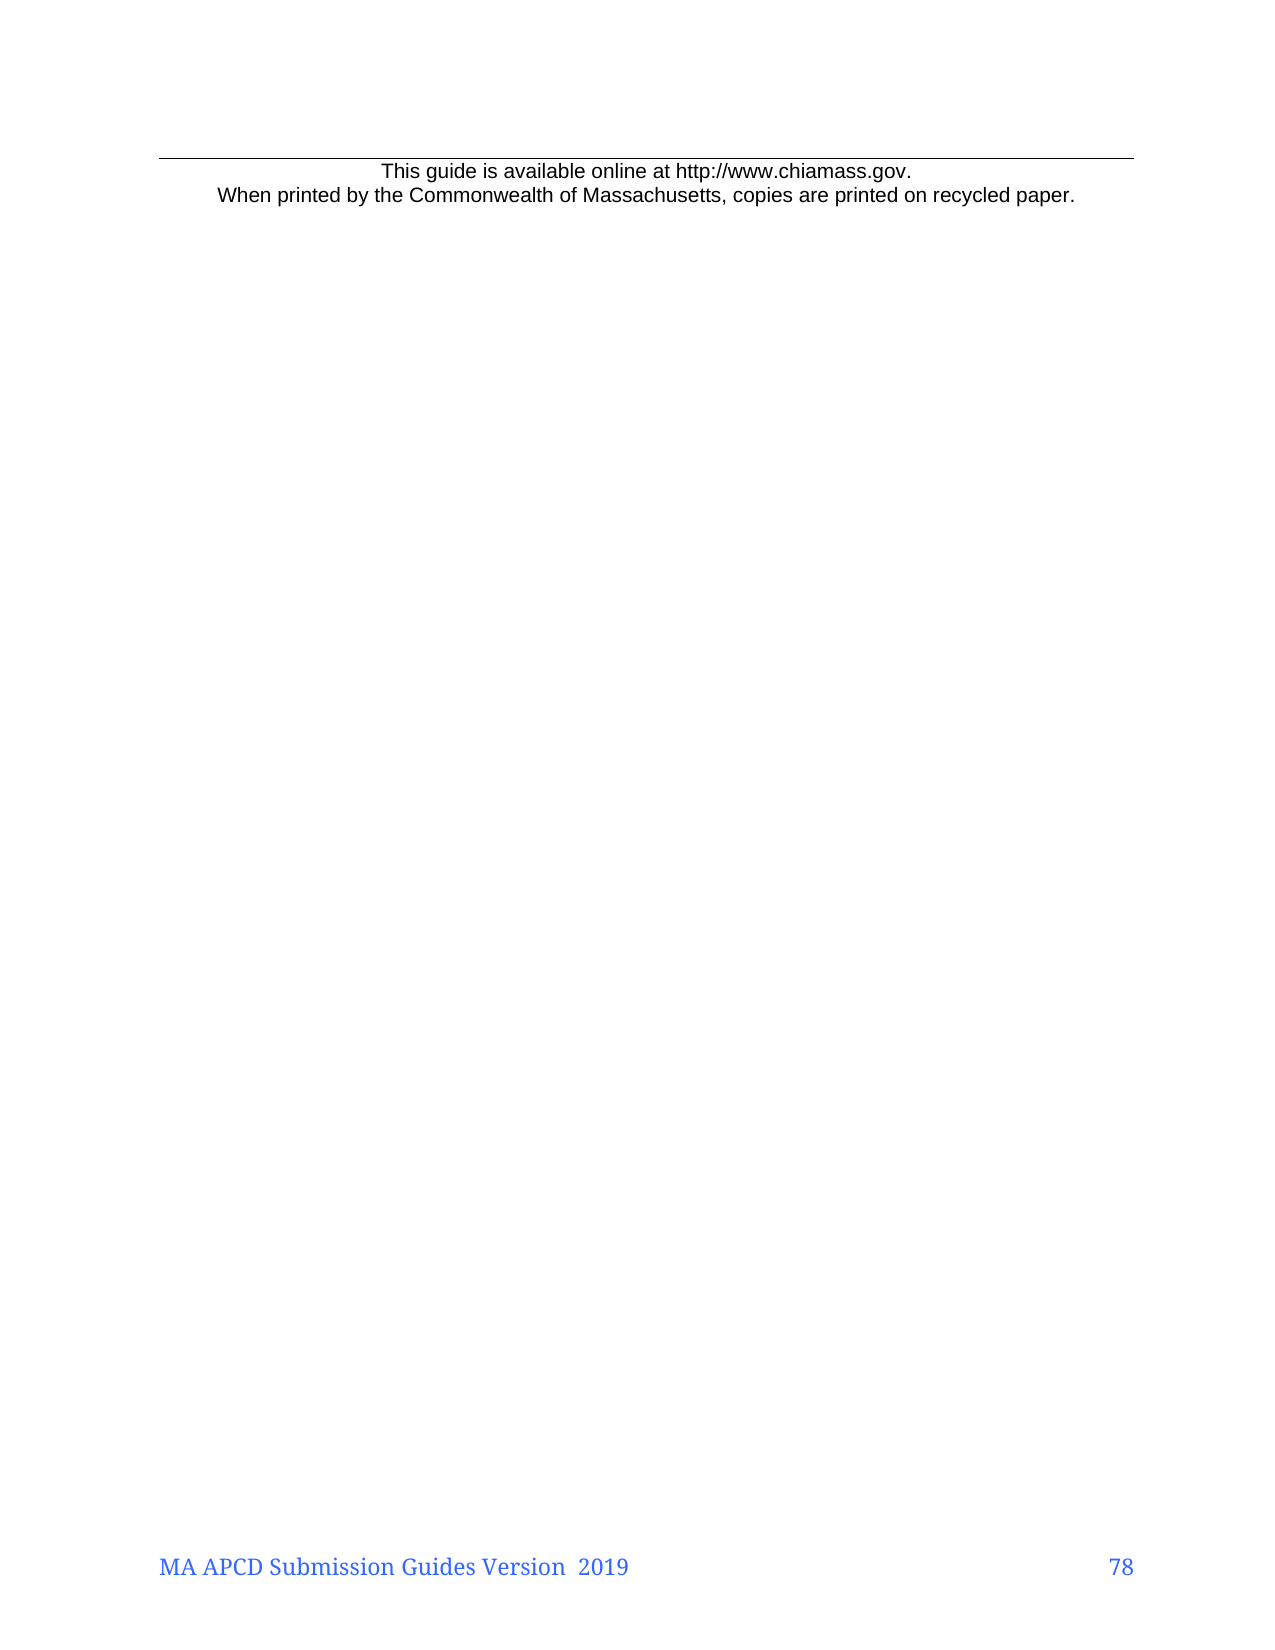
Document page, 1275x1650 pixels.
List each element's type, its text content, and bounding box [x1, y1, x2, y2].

text When printed by the Commonwealth of Massachusetts, copies are printed on recycled paper. [159, 183, 1134, 207]
text This guide is available online at http://www.chiamass.gov. [159, 159, 1134, 183]
